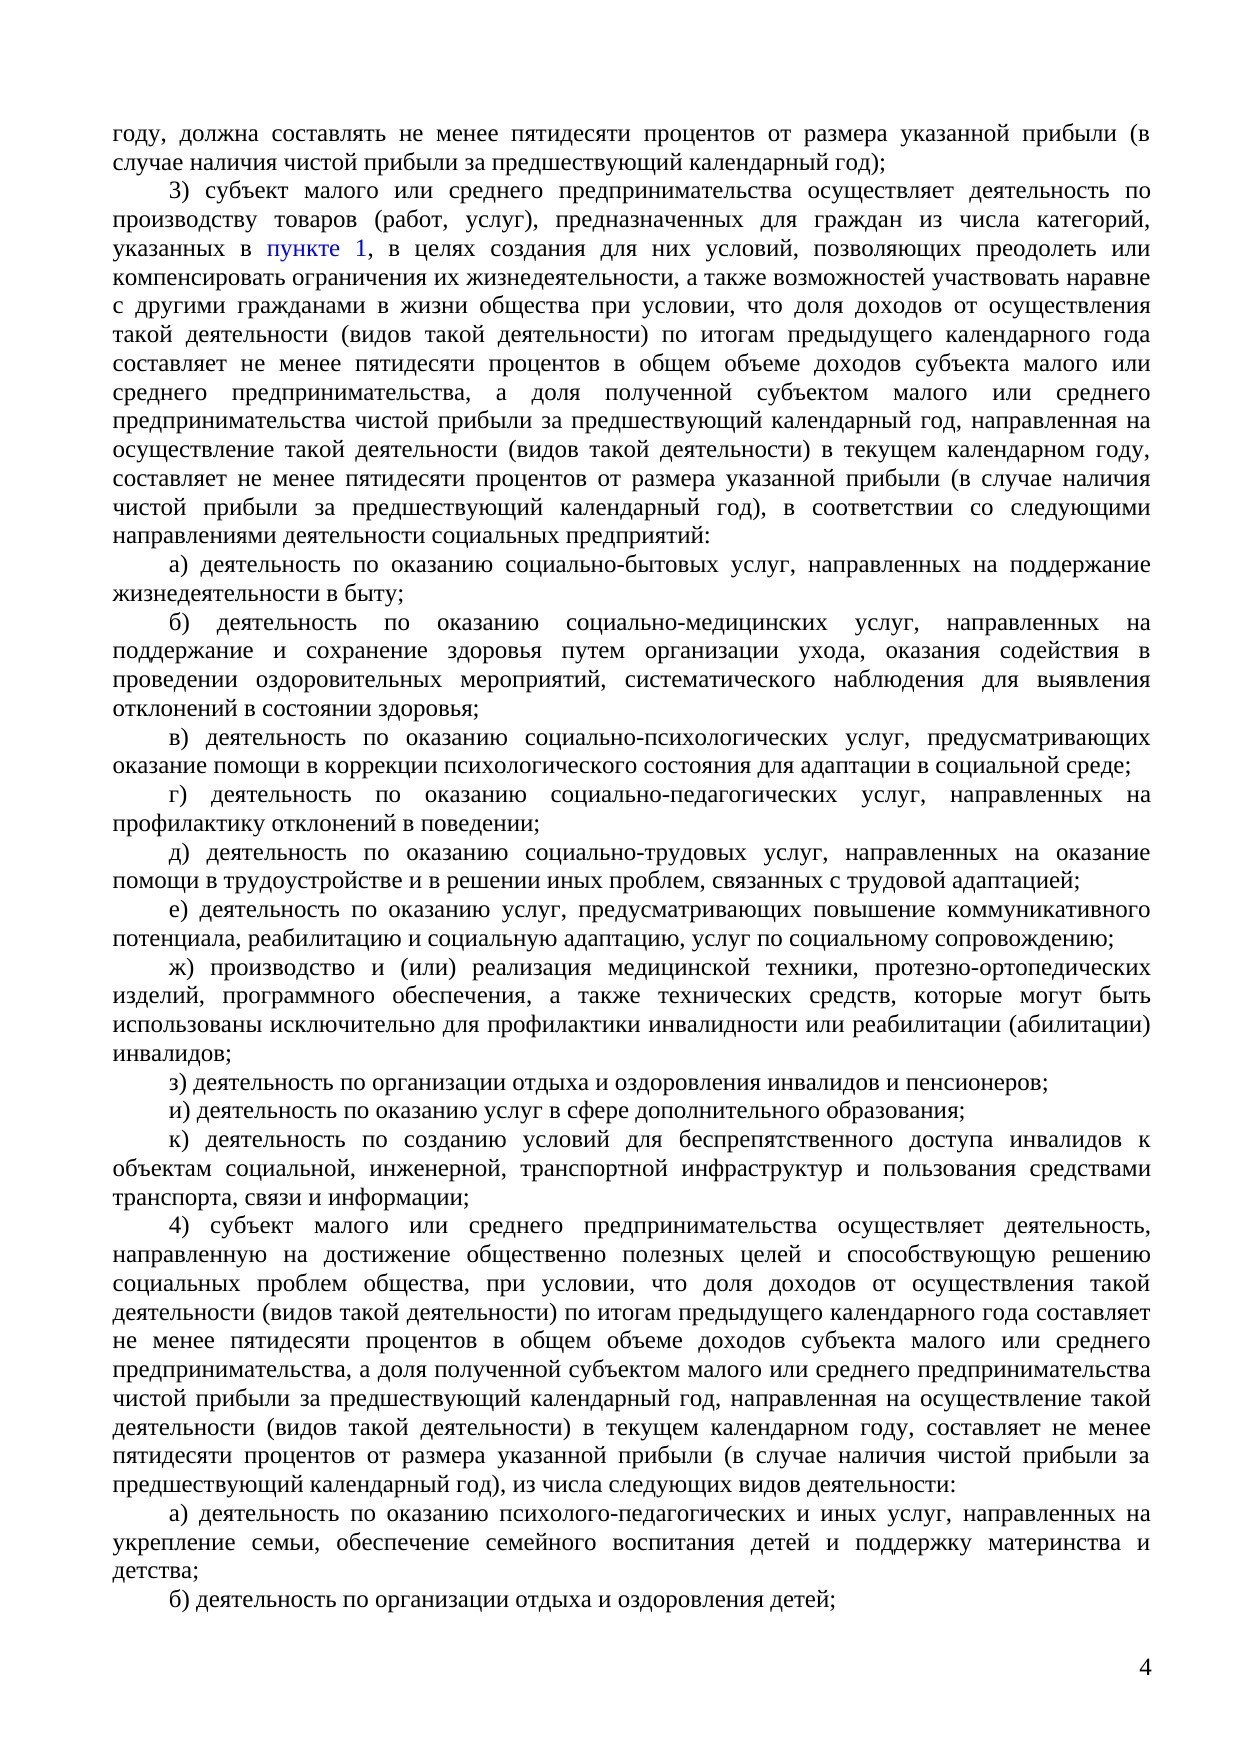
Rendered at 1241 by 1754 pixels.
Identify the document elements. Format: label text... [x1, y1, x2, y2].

text г) деятельность по оказанию социально-педагогических услуг, направленных на профилактику отклонений в поведении; [112, 779, 1152, 837]
text и) деятельность по оказанию услуг в сфере дополнительного образования; [112, 1096, 1152, 1124]
text б) деятельность по организации отдыха и оздоровления детей; [112, 1584, 1152, 1613]
text а) деятельность по оказанию психолого-педагогических и иных услуг, направленных на укрепление семьи, обеспечение семейного воспитания детей и поддержку материнства и детства; [112, 1498, 1152, 1584]
text в) деятельность по оказанию социально-психологических услуг, предусматривающих оказание помощи в коррекции психологического состояния для адаптации в социальной среде; [112, 722, 1152, 779]
text б) деятельность по оказанию социально-медицинских услуг, направленных на поддержание и сохранение здоровья путем организации ухода, оказания содействия в проведении оздоровительных мероприятий, систематического наблюдения для выявления отклонений в состоянии здоровья; [112, 607, 1152, 722]
text а) деятельность по оказанию социально-бытовых услуг, направленных на поддержание жизнедеятельности в быту; [112, 549, 1152, 607]
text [112, 118, 1152, 176]
text 3) субъект малого или среднего предпринимательства осуществляет деятельность по производству товаров (работ, услуг), предназначенных для граждан из числа категорий, указанных в пункте 1, в целях создания для них условий, позволяющих преодолеть или компенсировать ограничения их жизнедеятельности, а также возможностей участвовать наравне с другими гражданами в жизни общества при условии, что доля доходов от осуществления такой деятельности (видов такой деятельности) по итогам предыдущего календарного года составляет не менее пятидесяти процентов в общем объеме доходов субъекта малого или среднего предпринимательства, а доля полученной субъектом малого или среднего предпринимательства чистой прибыли за предшествующий календарный год, направленная на осуществление такой деятельности (видов такой деятельности) в текущем календарном году, составляет не менее пятидесяти процентов от размера указанной прибыли (в случае наличия чистой прибыли за предшествующий календарный год), в соответствии со следующими направлениями деятельности социальных предприятий: [112, 176, 1152, 549]
text 4) субъект малого или среднего предпринимательства осуществляет деятельность, направленную на достижение общественно полезных целей и способствующую решению социальных проблем общества, при условии, что доля доходов от осуществления такой деятельности (видов такой деятельности) по итогам предыдущего календарного года составляет не менее пятидесяти процентов в общем объеме доходов субъекта малого или среднего предпринимательства, а доля полученной субъектом малого или среднего предпринимательства чистой прибыли за предшествующий календарный год, направленная на осуществление такой деятельности (видов такой деятельности) в текущем календарном году, составляет не менее пятидесяти процентов от размера указанной прибыли (в случае наличия чистой прибыли за предшествующий календарный год), из числа следующих видов деятельности: [112, 1211, 1152, 1498]
text ж) производство и (или) реализация медицинской техники, протезно-ортопедических изделий, программного обеспечения, а также технических средств, которые могут быть использованы исключительно для профилактики инвалидности или реабилитации (абилитации) инвалидов; [112, 952, 1152, 1067]
text е) деятельность по оказанию услуг, предусматривающих повышение коммуникативного потенциала, реабилитацию и социальную адаптацию, услуг по социальному сопровождению; [112, 894, 1152, 952]
text к) деятельность по созданию условий для беспрепятственного доступа инвалидов к объектам социальной, инженерной, транспортной инфраструктур и пользования средствами транспорта, связи и информации; [112, 1124, 1152, 1211]
text д) деятельность по оказанию социально-трудовых услуг, направленных на оказание помощи в трудоустройстве и в решении иных проблем, связанных с трудовой адаптацией; [112, 837, 1152, 894]
text з) деятельность по организации отдыха и оздоровления инвалидов и пенсионеров; [112, 1067, 1152, 1096]
